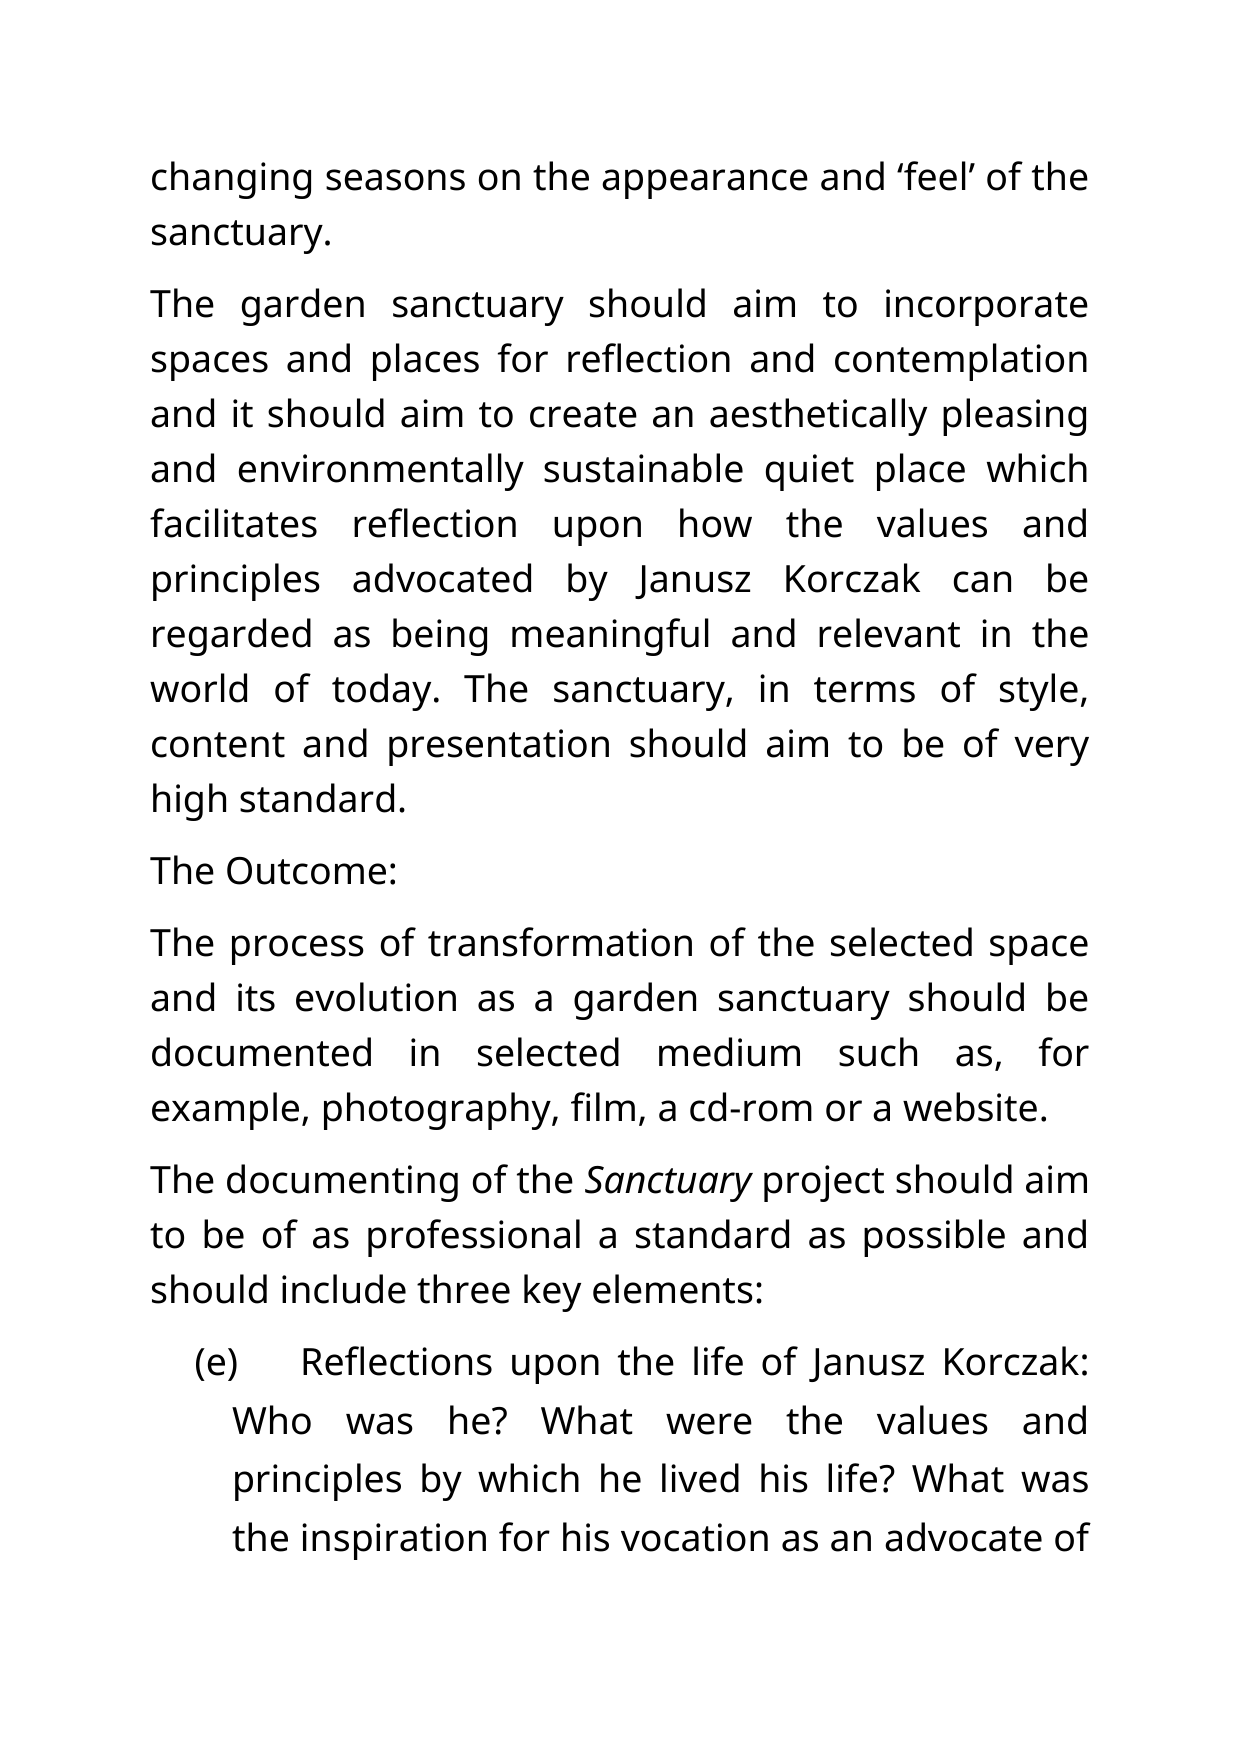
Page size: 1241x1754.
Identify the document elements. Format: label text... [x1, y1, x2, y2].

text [150, 150, 1090, 256]
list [194, 1335, 1090, 1562]
text The process of transformation of the selected space and its evolution as a garden sanctuary should be documented in selected medium such as, for example, photography, film, a cd-rom or a website. [150, 916, 1090, 1133]
text The garden sanctuary should aim to incorporate spaces and places for reflection and contemplation and it should aim to create an aesthetically pleasing and environmentally sustainable quiet place which facilitates reflection upon how the values and principles advocated by Janusz Korczak can be regarded as being meaningful and relevant in the world of today. The sanctuary, in terms of style, content and presentation should aim to be of very high standard. [150, 277, 1090, 824]
text The documenting of the Sanctuary project should aim to be of as professional a standard as possible and should include three key elements: [150, 1153, 1090, 1315]
text The Outcome: [150, 844, 1090, 896]
